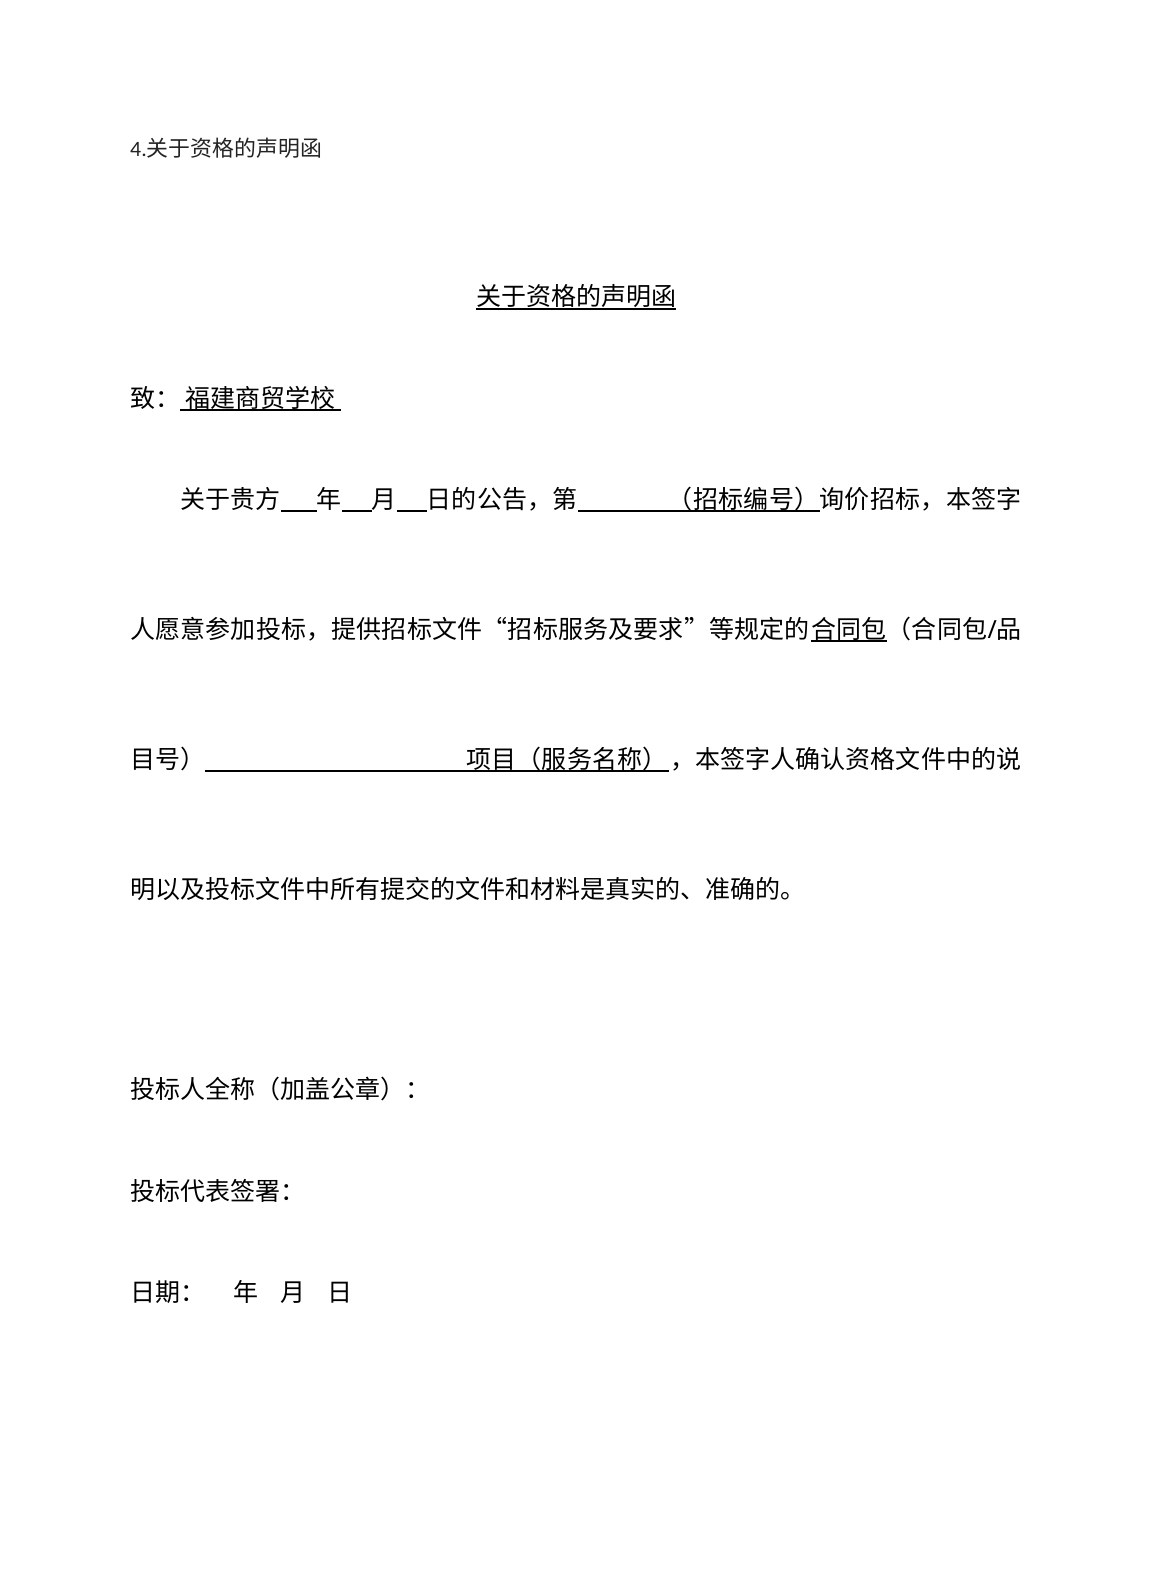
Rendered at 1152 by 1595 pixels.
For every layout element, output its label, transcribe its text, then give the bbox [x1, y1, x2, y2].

text 投标人全称（加盖公章）： [130, 1055, 1022, 1120]
text 关于贵方 年 月 日的公告，第 （招标编号）询价招标，本签字人愿意参加投标，提供招标文件“招标服务及要求”等规定的合同包（合同包/品目号） 项目（服务名称），本签字人确认资格文件中的说明以及投标文件中所有提交的文件和材料是真实的、准确的。 [130, 465, 1022, 920]
text 投标代表签署： [130, 1157, 1022, 1222]
text 4.关于资格的声明函 [130, 131, 1022, 163]
text 致： 福建商贸学校 [130, 364, 1022, 429]
text 日期： 年 月 日 [130, 1258, 1022, 1323]
text 关于资格的声明函 [130, 262, 1022, 327]
